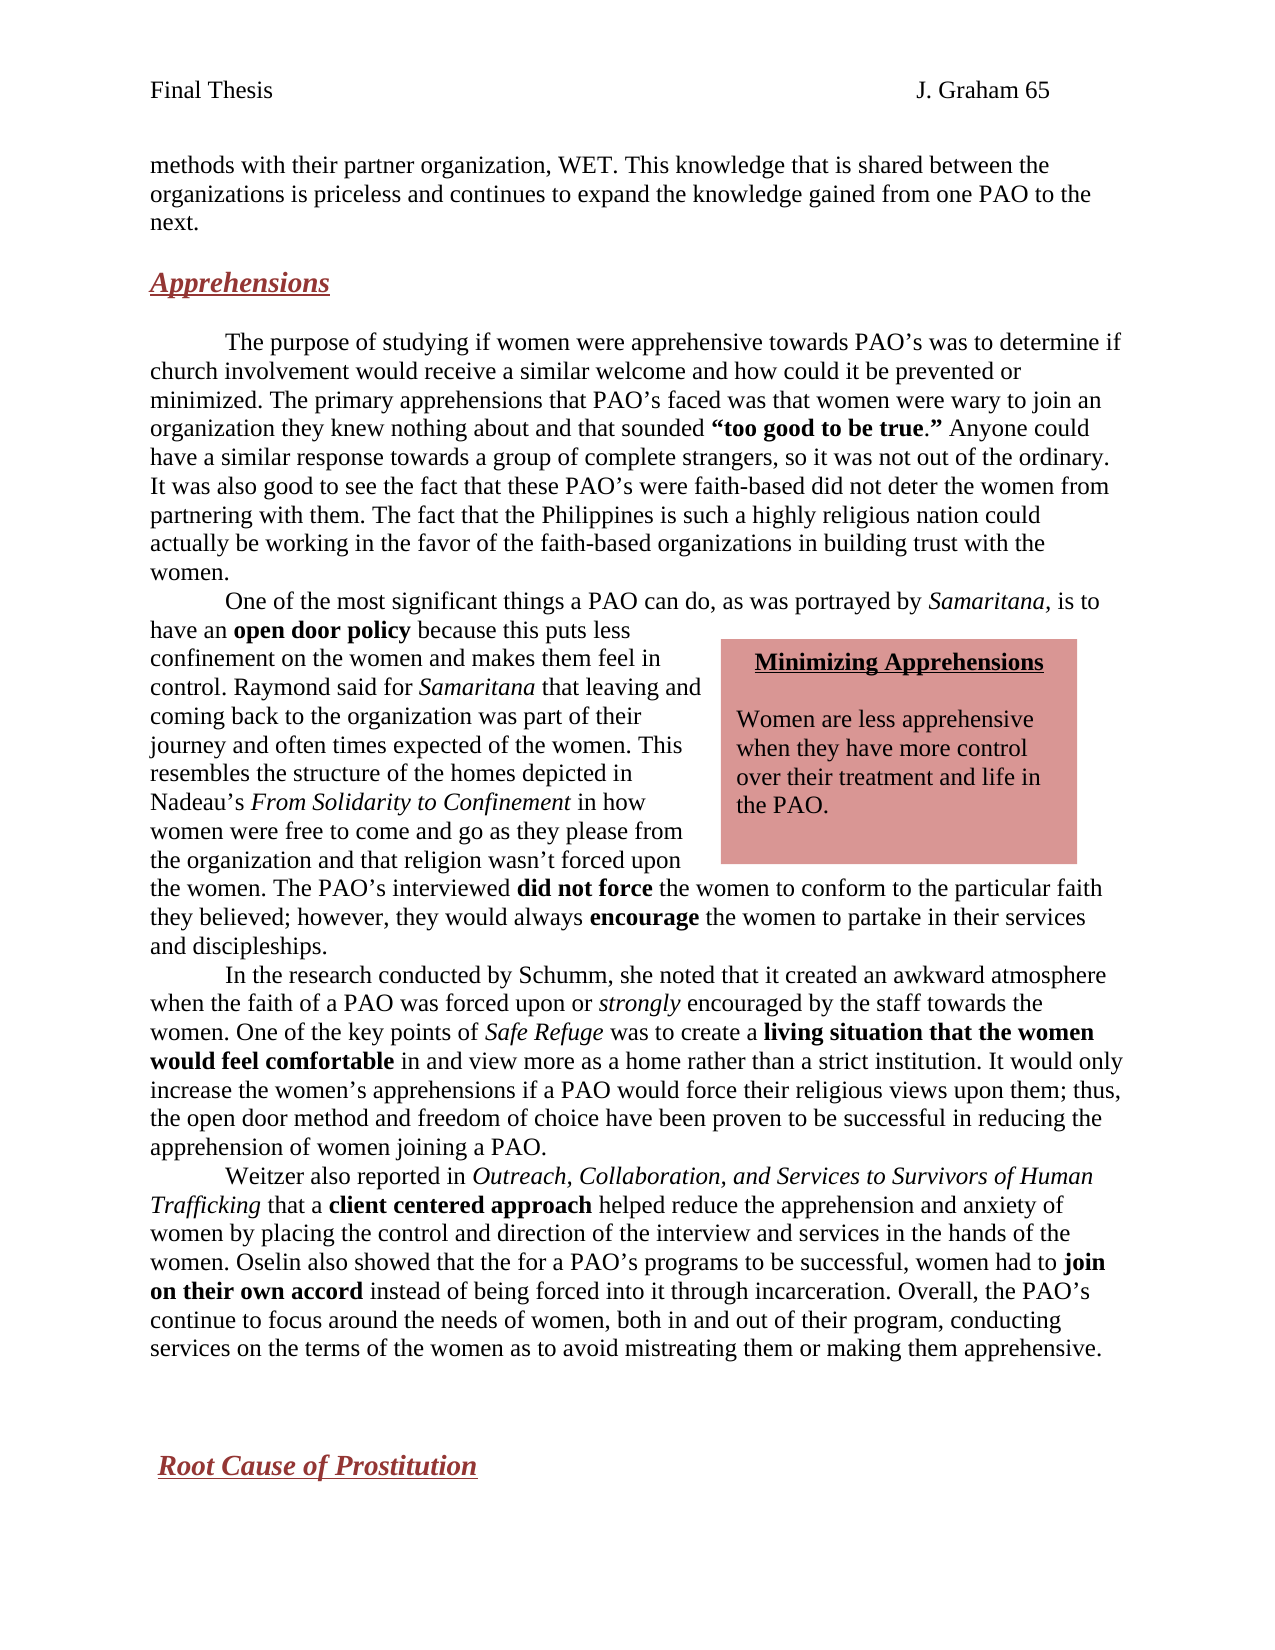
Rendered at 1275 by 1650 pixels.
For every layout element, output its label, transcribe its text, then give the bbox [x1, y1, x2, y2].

text One of the most significant things a PAO can do, as was portrayed by Samaritana, is to have an open door policy because this puts less confinement on the women and makes them feel in control. Raymond said for Samaritana that leaving and coming back to the organization was part of their journey and often times expected of the women. This resembles the structure of the homes depicted in Nadeau’s From Solidarity to Confinement in how women were free to come and go as they please from the organization and that religion wasn’t forced upon the women. The PAO’s interviewed did not force the women to conform to the particular faith they believed; however, they would always encourage the women to partake in their services and discipleships. [150, 586, 1125, 960]
text In the research conducted by Schumm, she noted that it created an awkward atmosphere when the faith of a PAO was forced upon or strongly encouraged by the staff towards the women. One of the key points of Safe Refuge was to create a living situation that the women would feel comfortable in and view more as a home rather than a strict institution. It would only increase the women’s apprehensions if a PAO would force their religious views upon them; thus, the open door method and freedom of choice have been proven to be successful in reducing the apprehension of women joining a PAO. [150, 960, 1125, 1161]
text Weitzer also reported in Outreach, Collaboration, and Services to Survivors of Human Trafficking that a client centered approach helped reduce the apprehension and anxiety of women by placing the control and direction of the interview and services in the hands of the women. Oselin also showed that the for a PAO’s programs to be successful, women had to join on their own accord instead of being forced into it through incarceration. Overall, the PAO’s continue to focus around the needs of women, both in and out of their program, conducting services on the terms of the women as to avoid mistreating them or making them apprehensive. [150, 1161, 1125, 1362]
text The purpose of studying if women were apprehensive towards PAO’s was to determine if church involvement would receive a similar welcome and how could it be prevented or minimized. The primary apprehensions that PAO’s faced was that women were wary to join an organization they knew nothing about and that sounded “too good to be true.” Anyone could have a similar response towards a group of complete strangers, so it was not out of the ordinary. It was also good to see the fact that these PAO’s were faith-based did not deter the women from partnering with them. The fact that the Philippines is such a highly religious nation could actually be working in the favor of the faith-based organizations in building trust with the women. [150, 327, 1125, 586]
text Root Cause of Prostitution [150, 1448, 1125, 1482]
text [150, 150, 1125, 236]
text Apprehensions [150, 265, 1125, 298]
